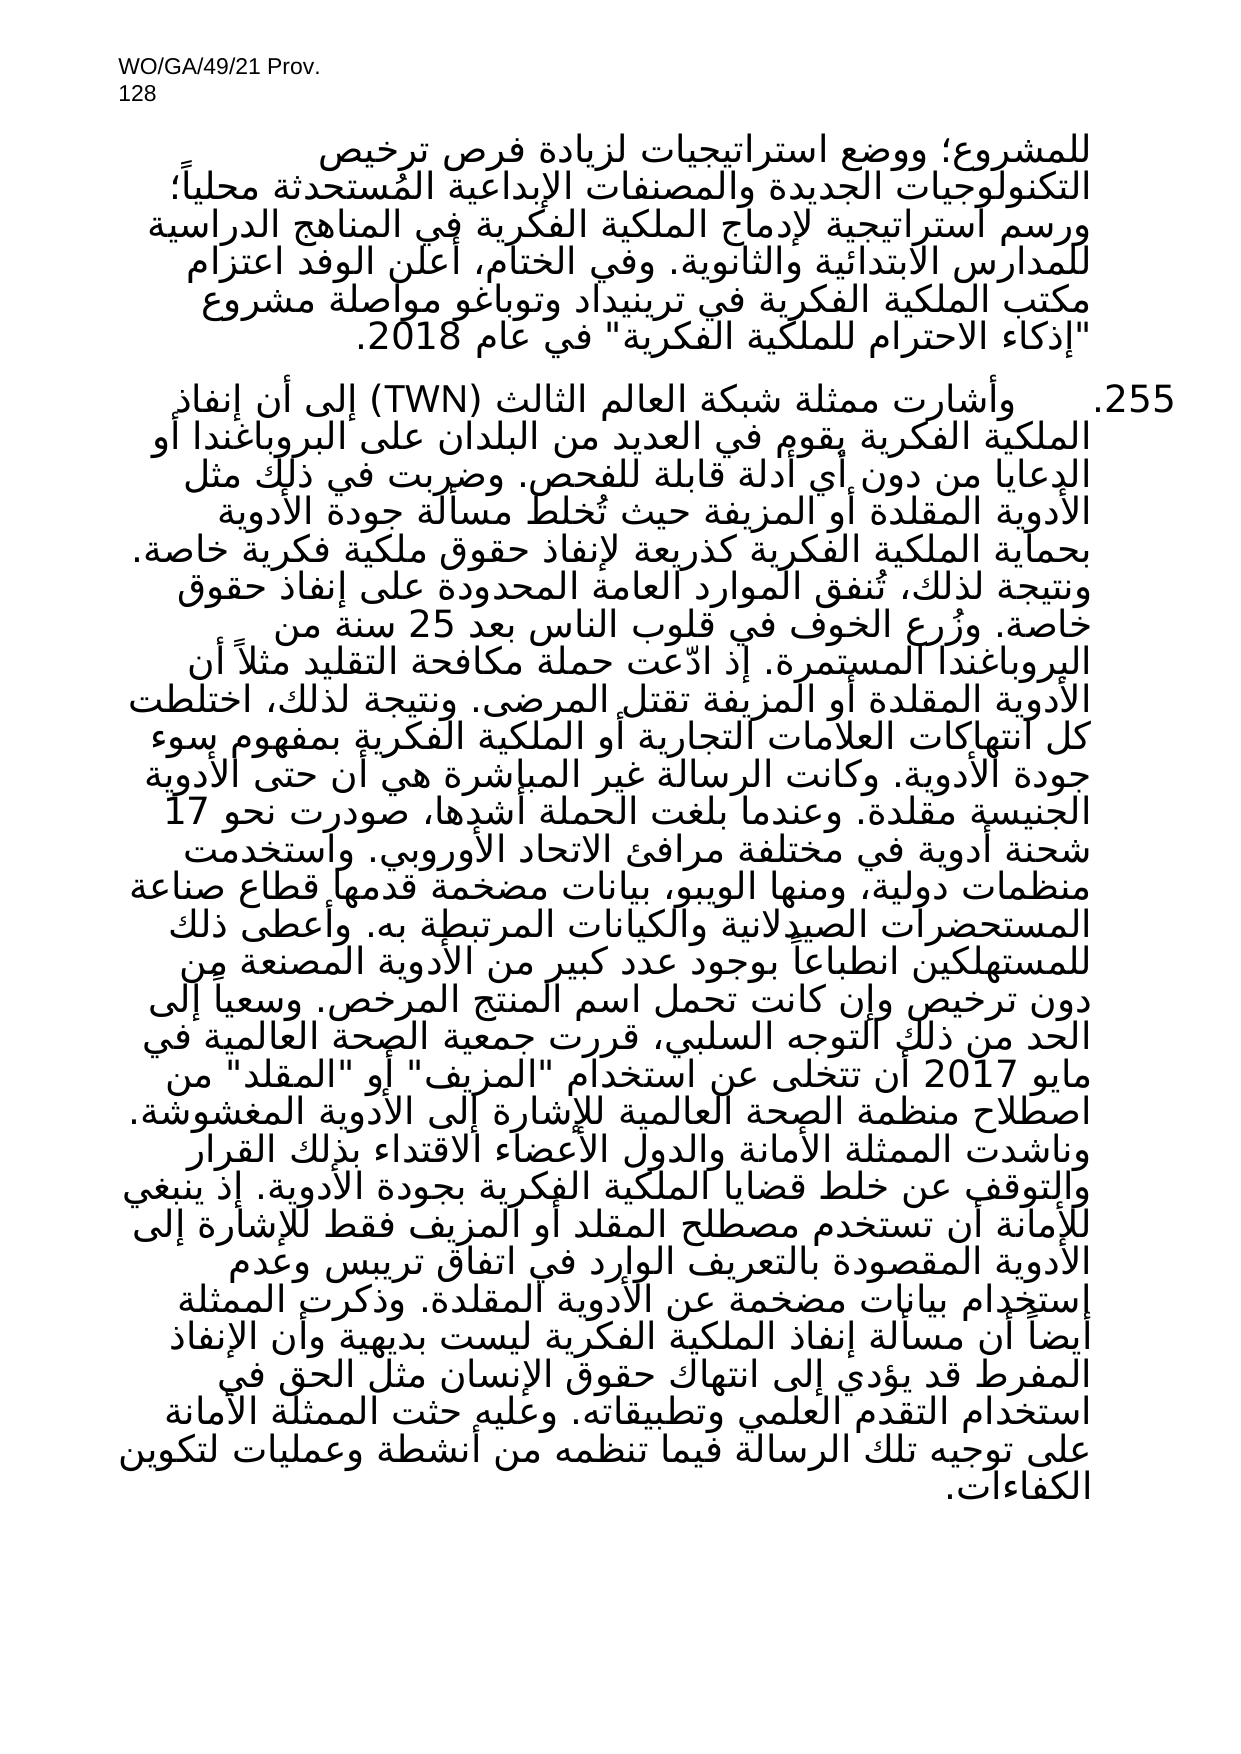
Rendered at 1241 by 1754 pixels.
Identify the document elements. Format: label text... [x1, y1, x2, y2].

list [118, 132, 1092, 357]
list وأشارت ممثلة شبكة العالم الثالث (TWN) إلى أن إنفاذ الملكية الفكرية يقوم في العديد من البلدان على البروباغندا أو الدعايا من دون أي أدلة قابلة للفحص. وضربت في ذلك مثل الأدوية المقلدة أو المزيفة حيث تُخلط مسألة جودة الأدوية بحماية الملكية الفكرية كذريعة لإنفاذ حقوق ملكية فكرية خاصة. ونتيجة لذلك، تُنفق الموارد العامة المحدودة على إنفاذ حقوق خاصة. وزُرع الخوف في قلوب الناس بعد 25 سنة من البروباغندا المستمرة. إذ ادّعت حملة مكافحة التقليد مثلاً أن الأدوية المقلدة أو المزيفة تقتل المرضى. ونتيجة لذلك، اختلطت كل انتهاكات العلامات التجارية أو الملكية الفكرية بمفهوم سوء جودة الأدوية. وكانت الرسالة غير المباشرة هي أن حتى الأدوية الجنيسة مقلدة. وعندما بلغت الحملة أشدها، صودرت نحو 17 شحنة أدوية في مختلفة مرافئ الاتحاد الأوروبي. واستخدمت منظمات دولية، ومنها الويبو، بيانات مضخمة قدمها قطاع صناعة المستحضرات الصيدلانية والكيانات المرتبطة به. وأعطى ذلك للمستهلكين انطباعاً بوجود عدد كبير من الأدوية المصنعة من دون ترخيص وإن كانت تحمل اسم المنتج المرخص. وسعياً إلى الحد من ذلك التوجه السلبي، قررت جمعية الصحة العالمية في مايو 2017 أن تتخلى عن استخدام "المزيف" أو "المقلد" من اصطلاح منظمة الصحة العالمية للإشارة إلى الأدوية المغشوشة. وناشدت الممثلة الأمانة والدول الأعضاء الاقتداء بذلك القرار والتوقف عن خلط قضايا الملكية الفكرية بجودة الأدوية. إذ ينبغي للأمانة أن تستخدم مصطلح المقلد أو المزيف فقط للإشارة إلى الأدوية المقصودة بالتعريف الوارد في اتفاق تريبس وعدم استخدام بيانات مضخمة عن الأدوية المقلدة. وذكرت الممثلة أيضاً أن مسألة إنفاذ الملكية الفكرية ليست بديهية وأن الإنفاذ المفرط قد يؤدي إلى انتهاك حقوق الإنسان مثل الحق في استخدام التقدم العلمي وتطبيقاته. وعليه حثت الممثلة الأمانة على توجيه تلك الرسالة فيما تنظمه من أنشطة وعمليات لتكوين الكفاءات. [118, 382, 1092, 1507]
